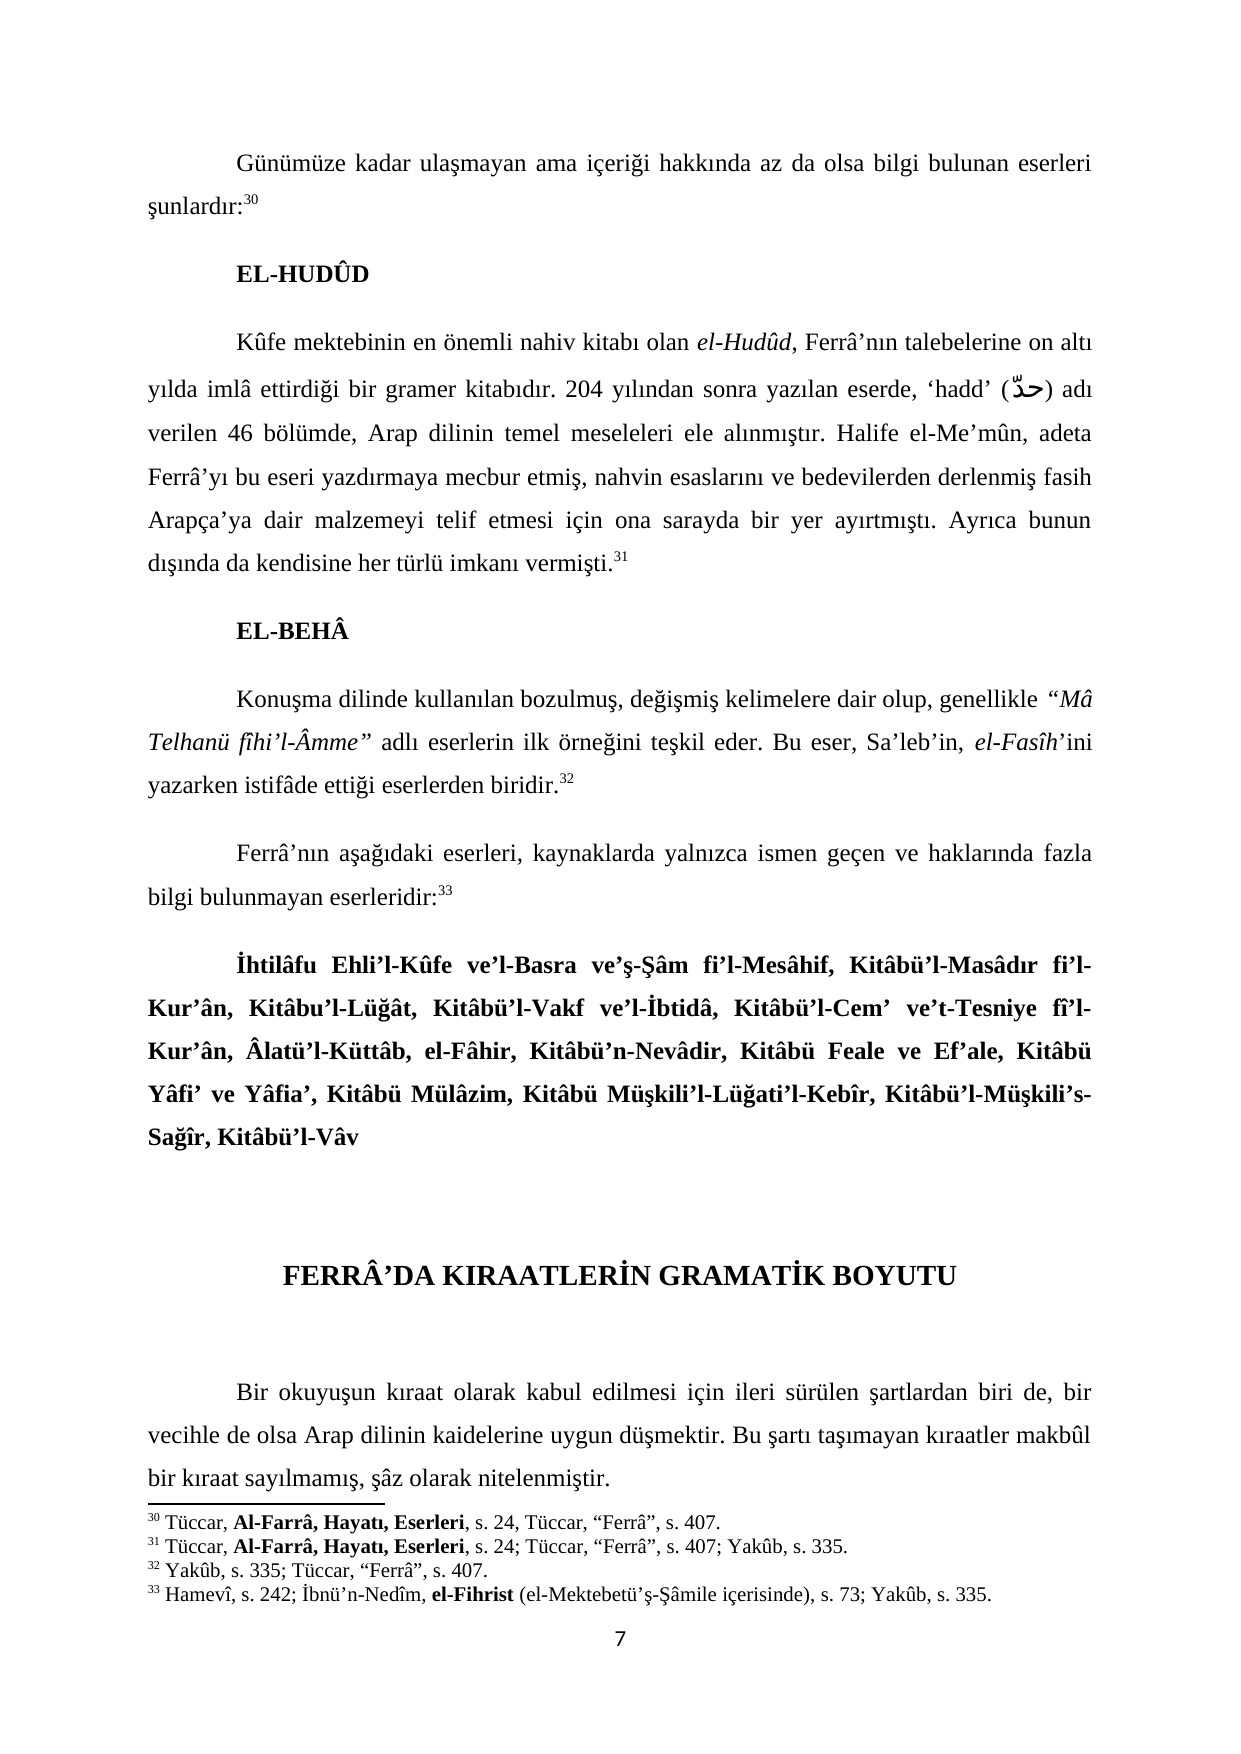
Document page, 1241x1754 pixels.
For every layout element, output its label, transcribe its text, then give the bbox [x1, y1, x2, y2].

text İhtilâfu Ehli’l-Kûfe ve’l-Basra ve’ş-Şâm fi’l-Mesâhif, Kitâbü’l-Masâdır fi’l-Kur’ân, Kitâbu’l-Lüğât, Kitâbü’l-Vakf ve’l-İbtidâ, Kitâbü’l-Cem’ ve’t-Tesniye fî’l-Kur’ân, Âlatü’l-Küttâb, el-Fâhir, Kitâbü’n-Nevâdir, Kitâbü Feale ve Ef’ale, Kitâbü Yâfi’ ve Yâfia’, Kitâbü Mülâzim, Kitâbü Müşkili’l-Lüğati’l-Kebîr, Kitâbü’l-Müşkili’s-Sağîr, Kitâbü’l-Vâv [148, 950, 1093, 1151]
text Günümüze kadar ulaşmayan ama içeriği hakkında az da olsa bilgi bulunan eserleri şunlardır: [148, 148, 1093, 219]
text Ferrâ’nın aşağıdaki eserleri, kaynaklarda yalnızca ismen geçen ve haklarında fazla bilgi bulunmayan eserleridir: [148, 838, 1093, 910]
text FERRÂ’DA KIRAATLERİN GRAMATİK BOYUTU [148, 1258, 1093, 1292]
text EL-BEHÂ [236, 616, 1093, 645]
text Bir okuyuşun kıraat olarak kabul edilmesi için ileri sürülen şartlardan biri de, bir vecihle de olsa Arap dilinin kaidelerine uygun düşmektir. Bu şartı taşımayan kıraatler makbûl bir kıraat sayılmamış, şâz olarak nitelenmiştir. [148, 1377, 1093, 1492]
text Konuşma dilinde kullanılan bozulmuş, değişmiş kelimelere dair olup, genellikle “Mâ Telhanü fîhi’l-Âmme” adlı eserlerin ilk örneğini teşkil eder. Bu eser, Sa’leb’in, el-Fasîh’ini yazarken istifâde ettiği eserlerden biridir. [148, 684, 1093, 799]
text EL-HUDÛD [236, 259, 1093, 288]
text Kûfe mektebinin en önemli nahiv kitabı olan el-Hudûd, Ferrâ’nın talebelerine on altı yılda imlâ ettirdiği bir gramer kitabıdır. 204 yılından sonra yazılan eserde, ‘hadd’ (حدّ) adı verilen 46 bölümde, Arap dilinin temel meseleleri ele alınmıştır. Halife el-Me’mûn, adeta Ferrâ’yı bu eseri yazdırmaya mecbur etmiş, nahvin esaslarını ve bedevilerden derlenmiş fasih Arapça’ya dair malzemeyi telif etmesi için ona sarayda bir yer ayırtmıştı. Ayrıca bunun dışında da kendisine her türlü imkanı vermişti. [148, 327, 1093, 577]
